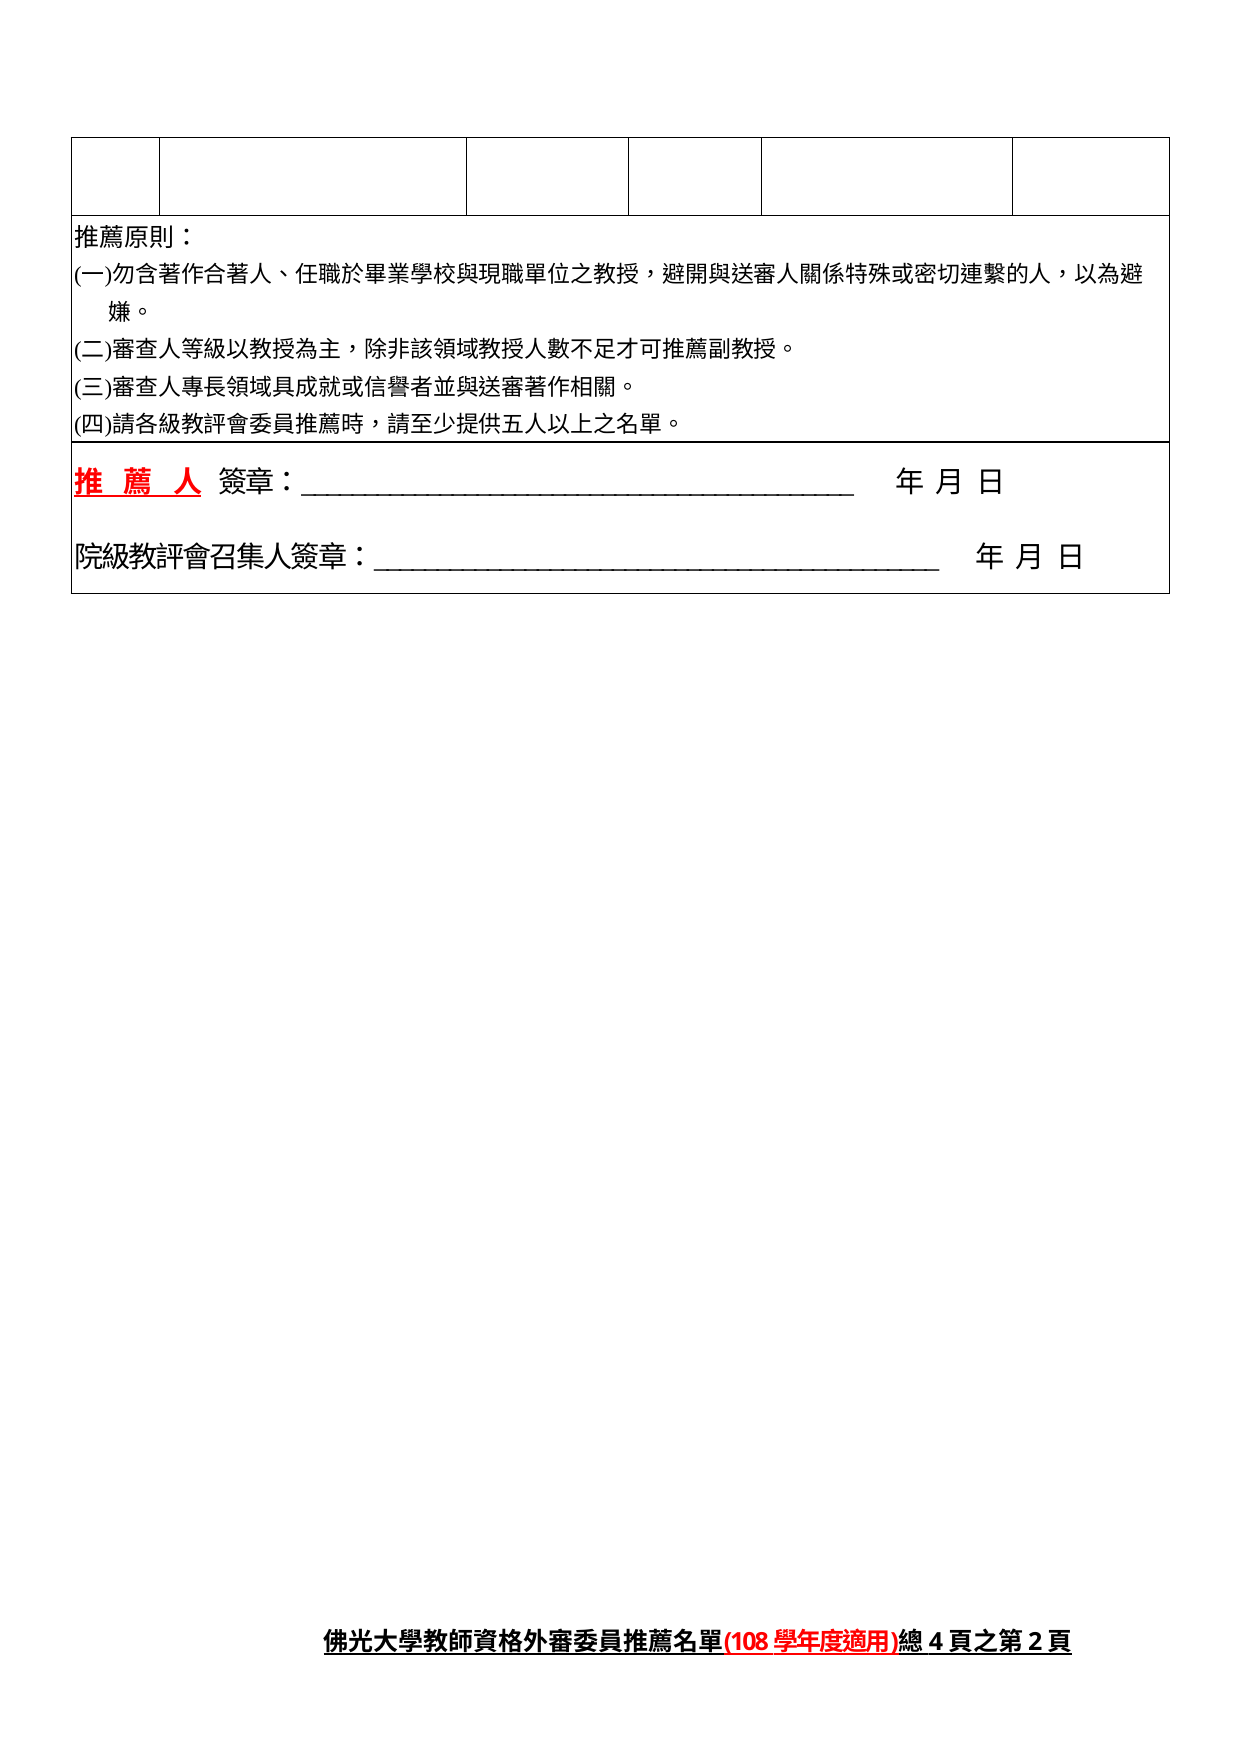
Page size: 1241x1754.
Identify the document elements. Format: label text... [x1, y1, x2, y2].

table_cell [160, 138, 466, 215]
table_cell [762, 138, 1012, 215]
table_cell [72, 138, 159, 215]
table_cell [629, 138, 761, 215]
table_cell 推 薦 人 簽章：____________________________________________ 年 月 日 院級教評會召集人簽章：_____________________________________________ 年 月 日 [72, 443, 1169, 592]
table_cell 推薦原則： (一)勿含著作合著人、任職於畢業學校與現職單位之教授，避開與送審人關係特殊或密切連繫的人，以為避嫌。 (二)審查人等級以教授為主，除非該領域教授人數不足才可推薦副教授。 (三)審查人專長領域具成就或信譽者並與送審著作相關。 (四)請各級教評會委員推薦時，請至少提供五人以上之名單。 [72, 216, 1169, 441]
table_cell [1013, 138, 1169, 215]
table_cell [467, 138, 628, 215]
